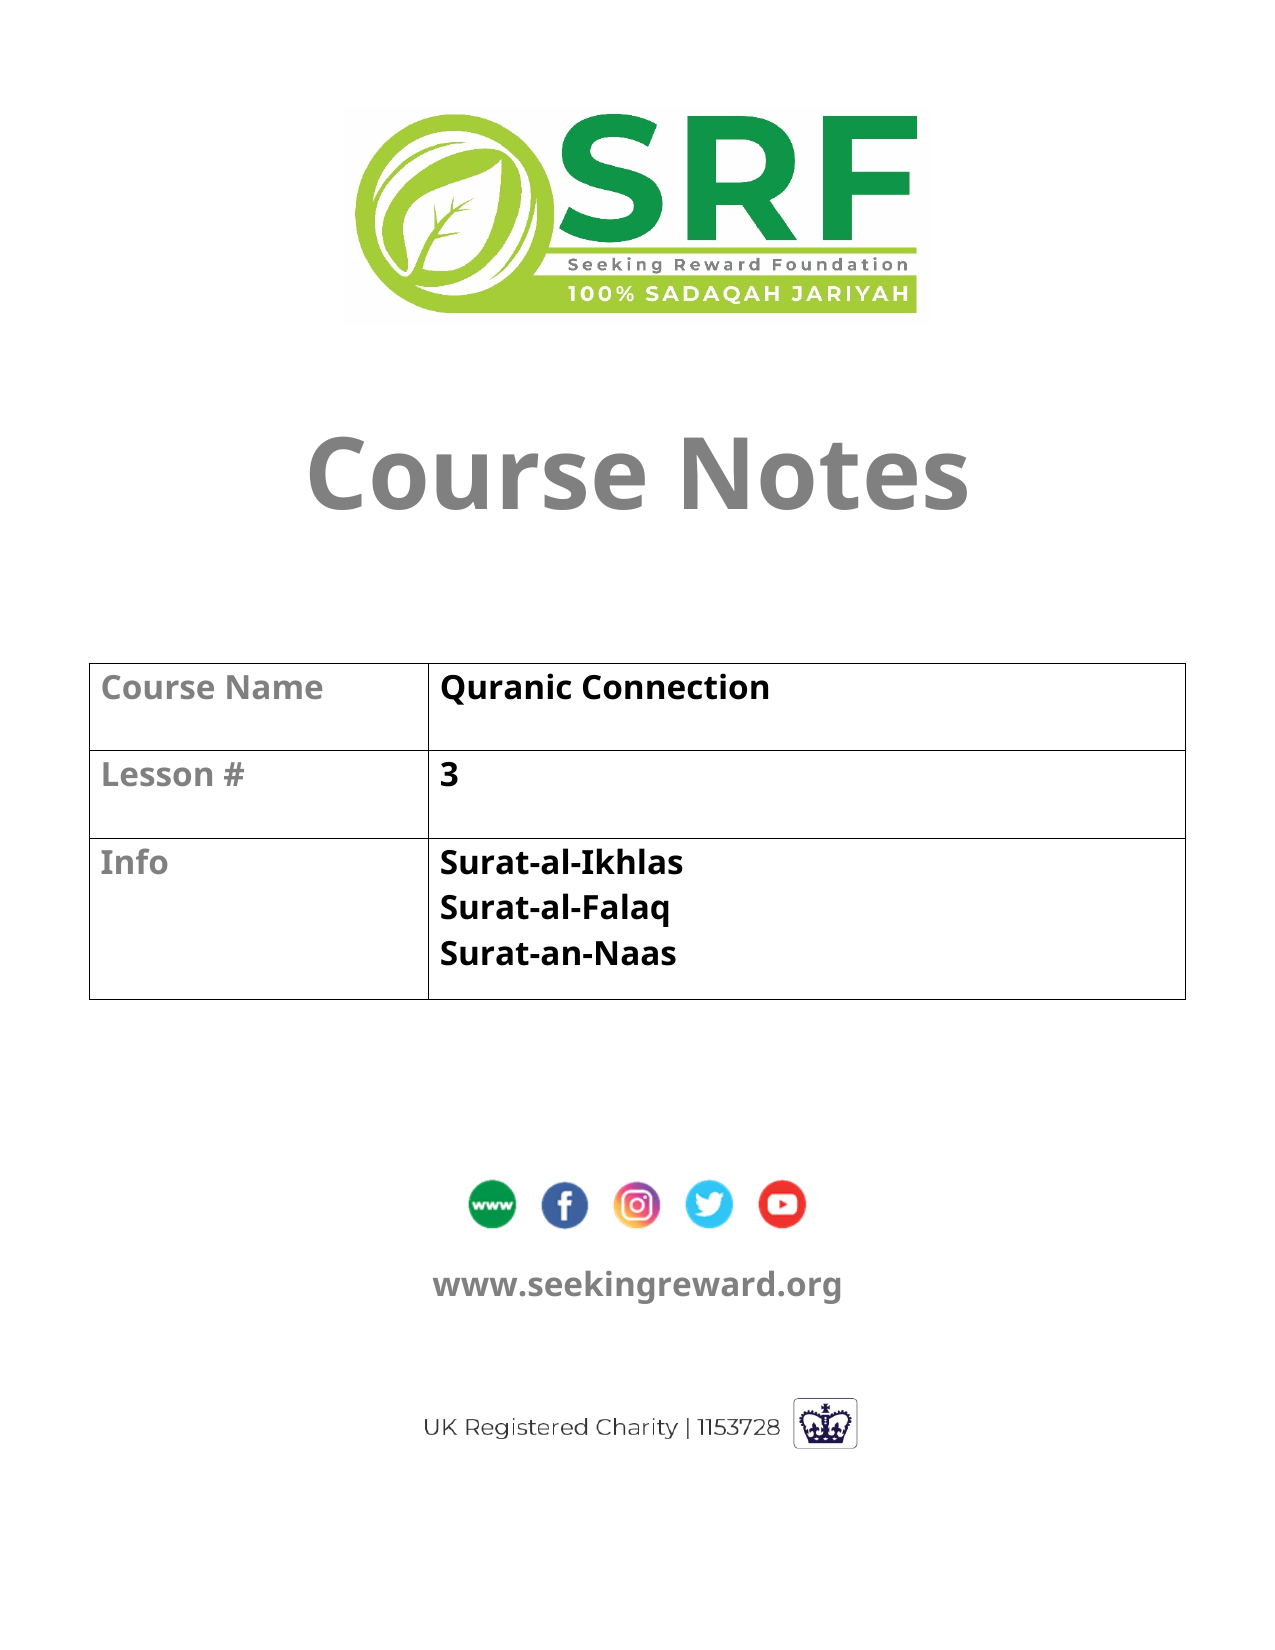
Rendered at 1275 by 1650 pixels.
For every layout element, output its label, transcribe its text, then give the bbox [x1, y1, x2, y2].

picture [609, 1180, 665, 1236]
text Course Notes [89, 403, 1186, 539]
picture [464, 1178, 521, 1236]
text www.seekingreward.org [89, 1260, 1186, 1306]
picture [681, 1178, 738, 1236]
table_cell Info [90, 839, 428, 999]
picture [395, 1385, 880, 1470]
table_cell Surat-al-Ikhlas Surat-al-Falaq Surat-an-Naas [429, 839, 1185, 999]
table_cell Lesson # [90, 751, 428, 837]
picture [754, 1178, 811, 1236]
picture [537, 1180, 593, 1236]
table_cell 3 [429, 751, 1185, 837]
table_header Quranic Connection [429, 664, 1185, 750]
picture [344, 106, 931, 325]
table_header Course Name [90, 664, 428, 750]
